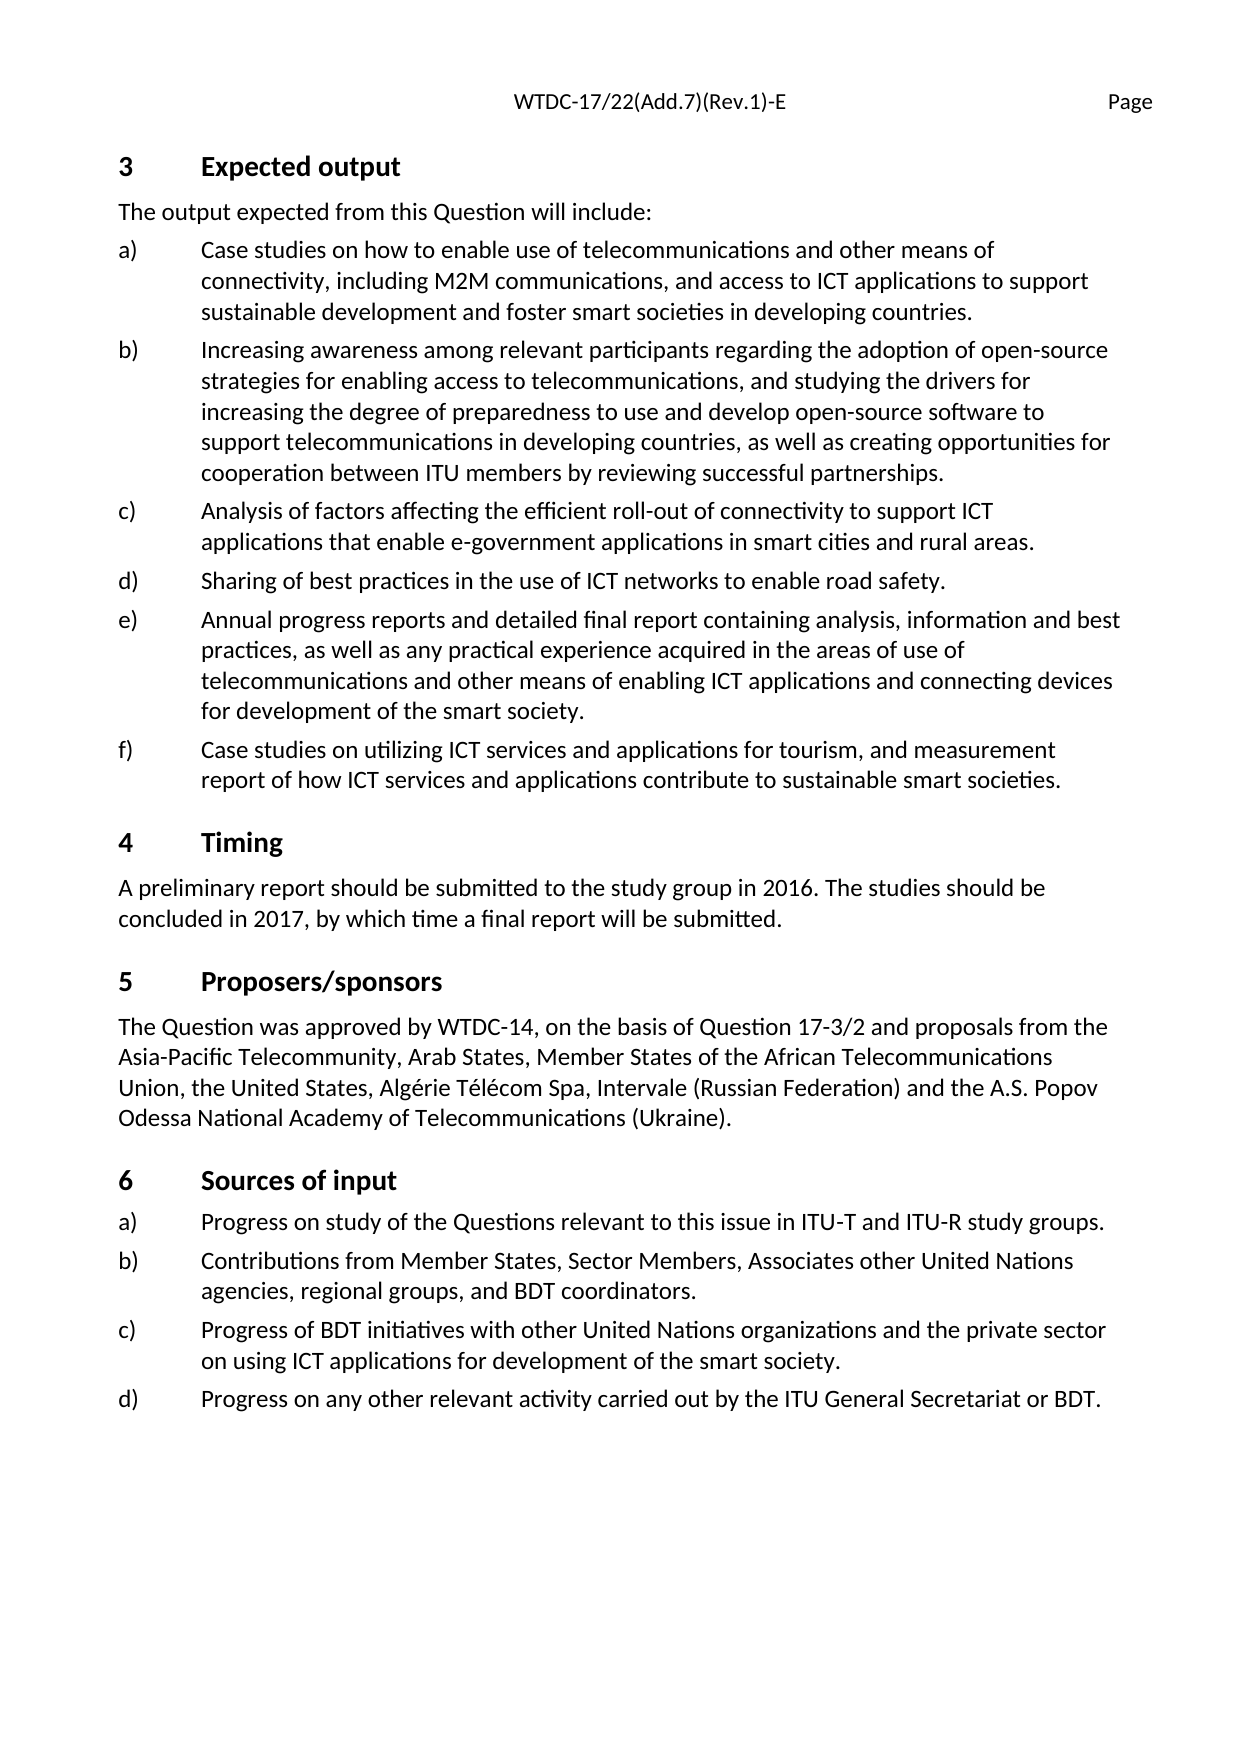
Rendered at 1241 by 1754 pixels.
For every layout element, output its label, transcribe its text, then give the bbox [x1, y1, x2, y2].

text e) Annual progress reports and detailed final report containing analysis, information and best practices, as well as any practical experience acquired in the areas of use of telecommunications and other means of enabling ICT applications and connecting devices for development of the smart society. [118, 604, 1122, 726]
text The output expected from this Question will include: [118, 196, 1122, 226]
text A preliminary report should be submitted to the study group in 2016. The studies should be concluded in 2017, by which time a final report will be submitted. [118, 872, 1122, 933]
text b) Increasing awareness among relevant participants regarding the adoption of open-source strategies for enabling access to telecommunications, and studying the drivers for increasing the degree of preparedness to use and develop open-source software to support telecommunications in developing countries, as well as creating opportunities for cooperation between ITU members by reviewing successful partnerships. [118, 334, 1122, 487]
text a) Progress on study of the Questions relevant to this issue in ITU-T and ITU-R study groups. [118, 1206, 1122, 1237]
subtitle 6 Sources of input [118, 1162, 1122, 1198]
text a) Case studies on how to enable use of telecommunications and other means of connectivity, including M2M communications, and access to ICT applications to support sustainable development and foster smart societies in developing countries. [118, 235, 1122, 326]
subtitle 5 Proposers/sponsors [118, 963, 1122, 998]
text d) Sharing of best practices in the use of ICT networks to enable road safety. [118, 565, 1122, 595]
text c) Progress of BDT initiatives with other United Nations organizations and the private sector on using ICT applications for development of the smart society. [118, 1314, 1122, 1375]
text d) Progress on any other relevant activity carried out by the ITU General Secretariat or BDT. [118, 1384, 1122, 1414]
text The Question was approved by WTDC-14, on the basis of Question 17-3/2 and proposals from the Asia-Pacific Telecommunity, Arab States, Member States of the African Telecommunications Union, the United States, Algérie Télécom Spa, Intervale (Russian Federation) and the A.S. Popov Odessa National Academy of Telecommunications (Ukraine). [118, 1011, 1122, 1133]
text c) Analysis of factors affecting the efficient roll-out of connectivity to support ICT applications that enable e-government applications in smart cities and rural areas. [118, 496, 1122, 557]
subtitle 4 Timing [118, 824, 1122, 860]
text b) Contributions from Member States, Sector Members, Associates other United Nations agencies, regional groups, and BDT coordinators. [118, 1245, 1122, 1306]
subtitle 3 Expected output [118, 148, 1122, 183]
